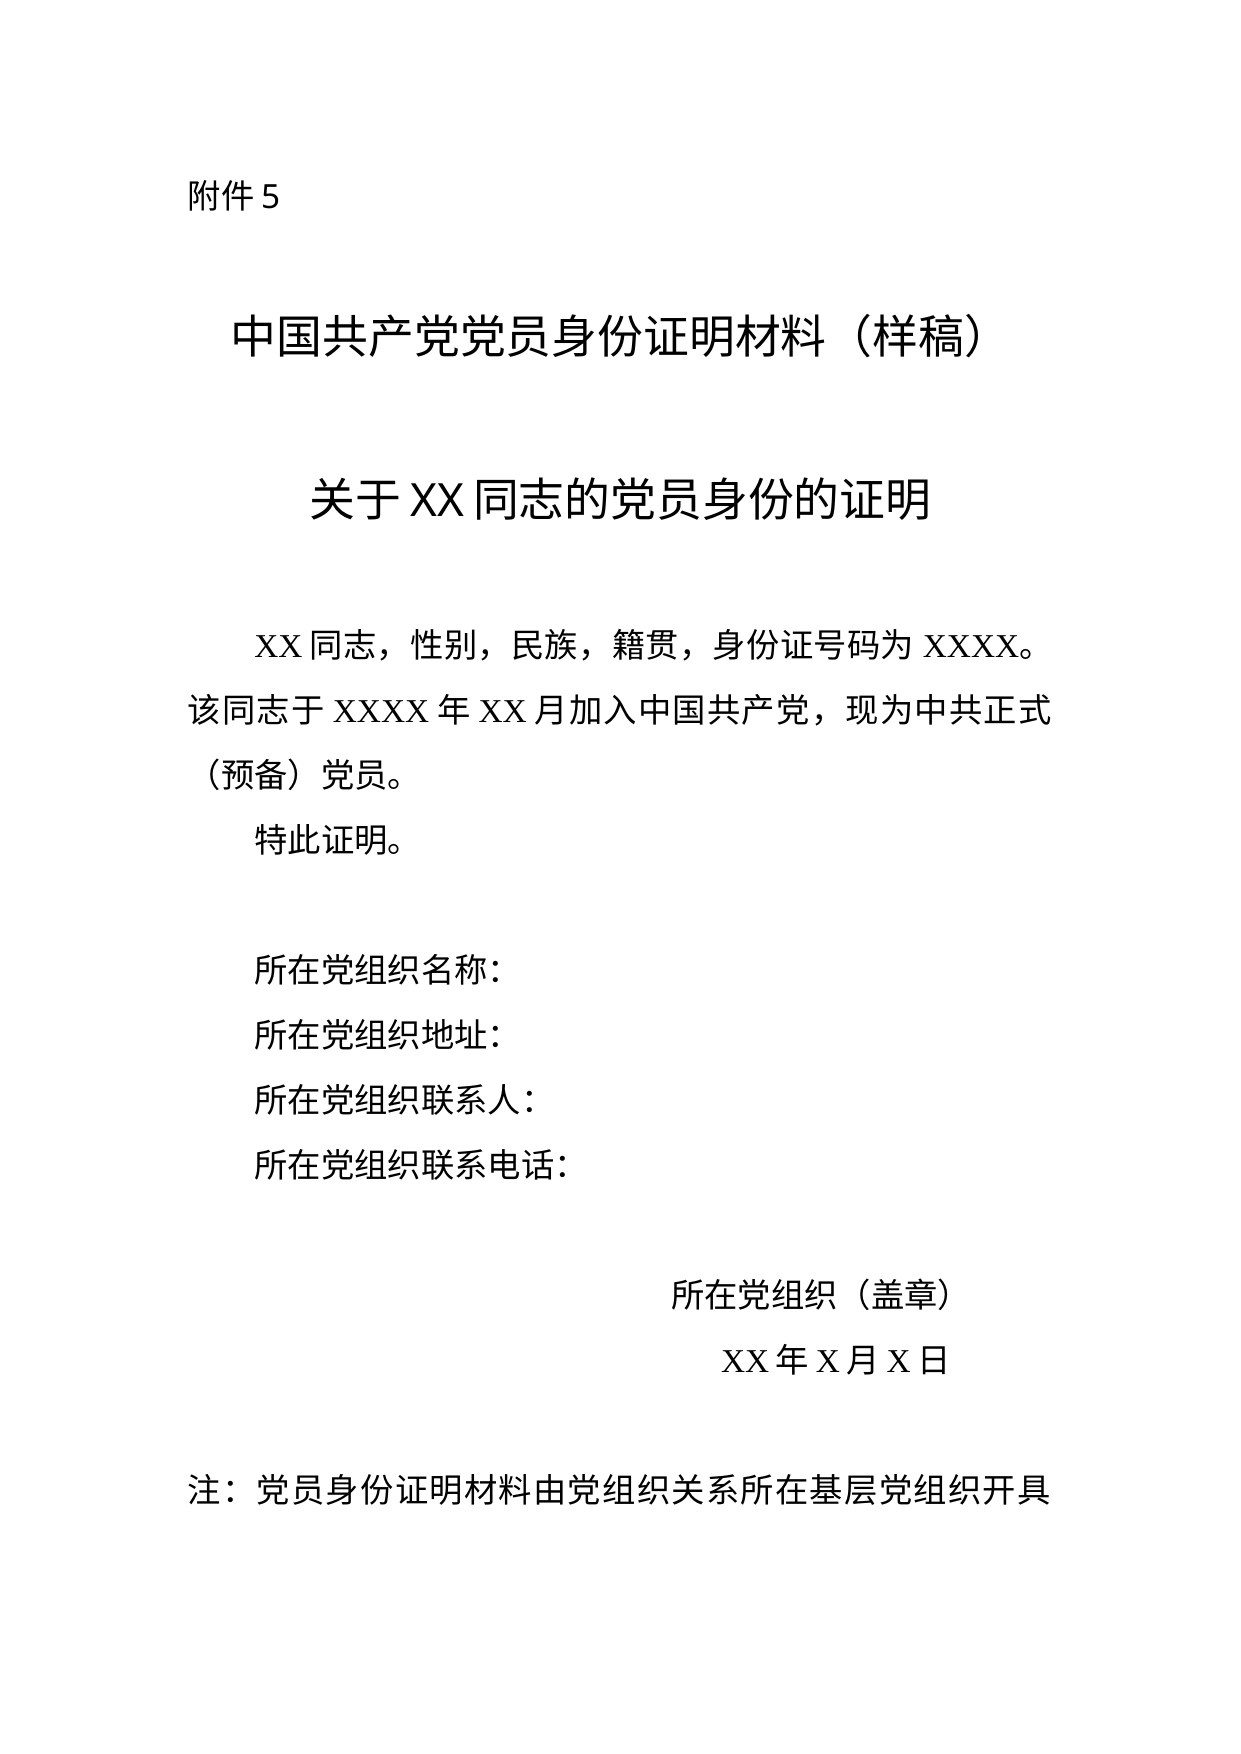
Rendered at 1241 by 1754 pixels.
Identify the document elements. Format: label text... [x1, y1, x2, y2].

text XX年X月X日 [187, 1325, 1053, 1390]
text 关于XX同志的党员身份的证明 [187, 448, 1053, 545]
text 特此证明。 [187, 805, 1053, 870]
text 所在党组织名称： [187, 935, 1053, 1000]
text 所在党组织联系人： [187, 1065, 1053, 1130]
text 中国共产党党员身份证明材料（样稿） [187, 285, 1053, 383]
text 附件5 [187, 162, 1053, 220]
text 所在党组织（盖章） [187, 1260, 1053, 1325]
text 所在党组织地址： [187, 1000, 1053, 1065]
text 注：党员身份证明材料由党组织关系所在基层党组织开具。 [187, 1455, 1053, 1585]
text XX同志，性别，民族，籍贯，身份证号码为XXXX。该同志于XXXX年XX月加入中国共产党，现为中共正式（预备）党员。 [187, 610, 1053, 805]
text 所在党组织联系电话： [187, 1130, 1053, 1195]
